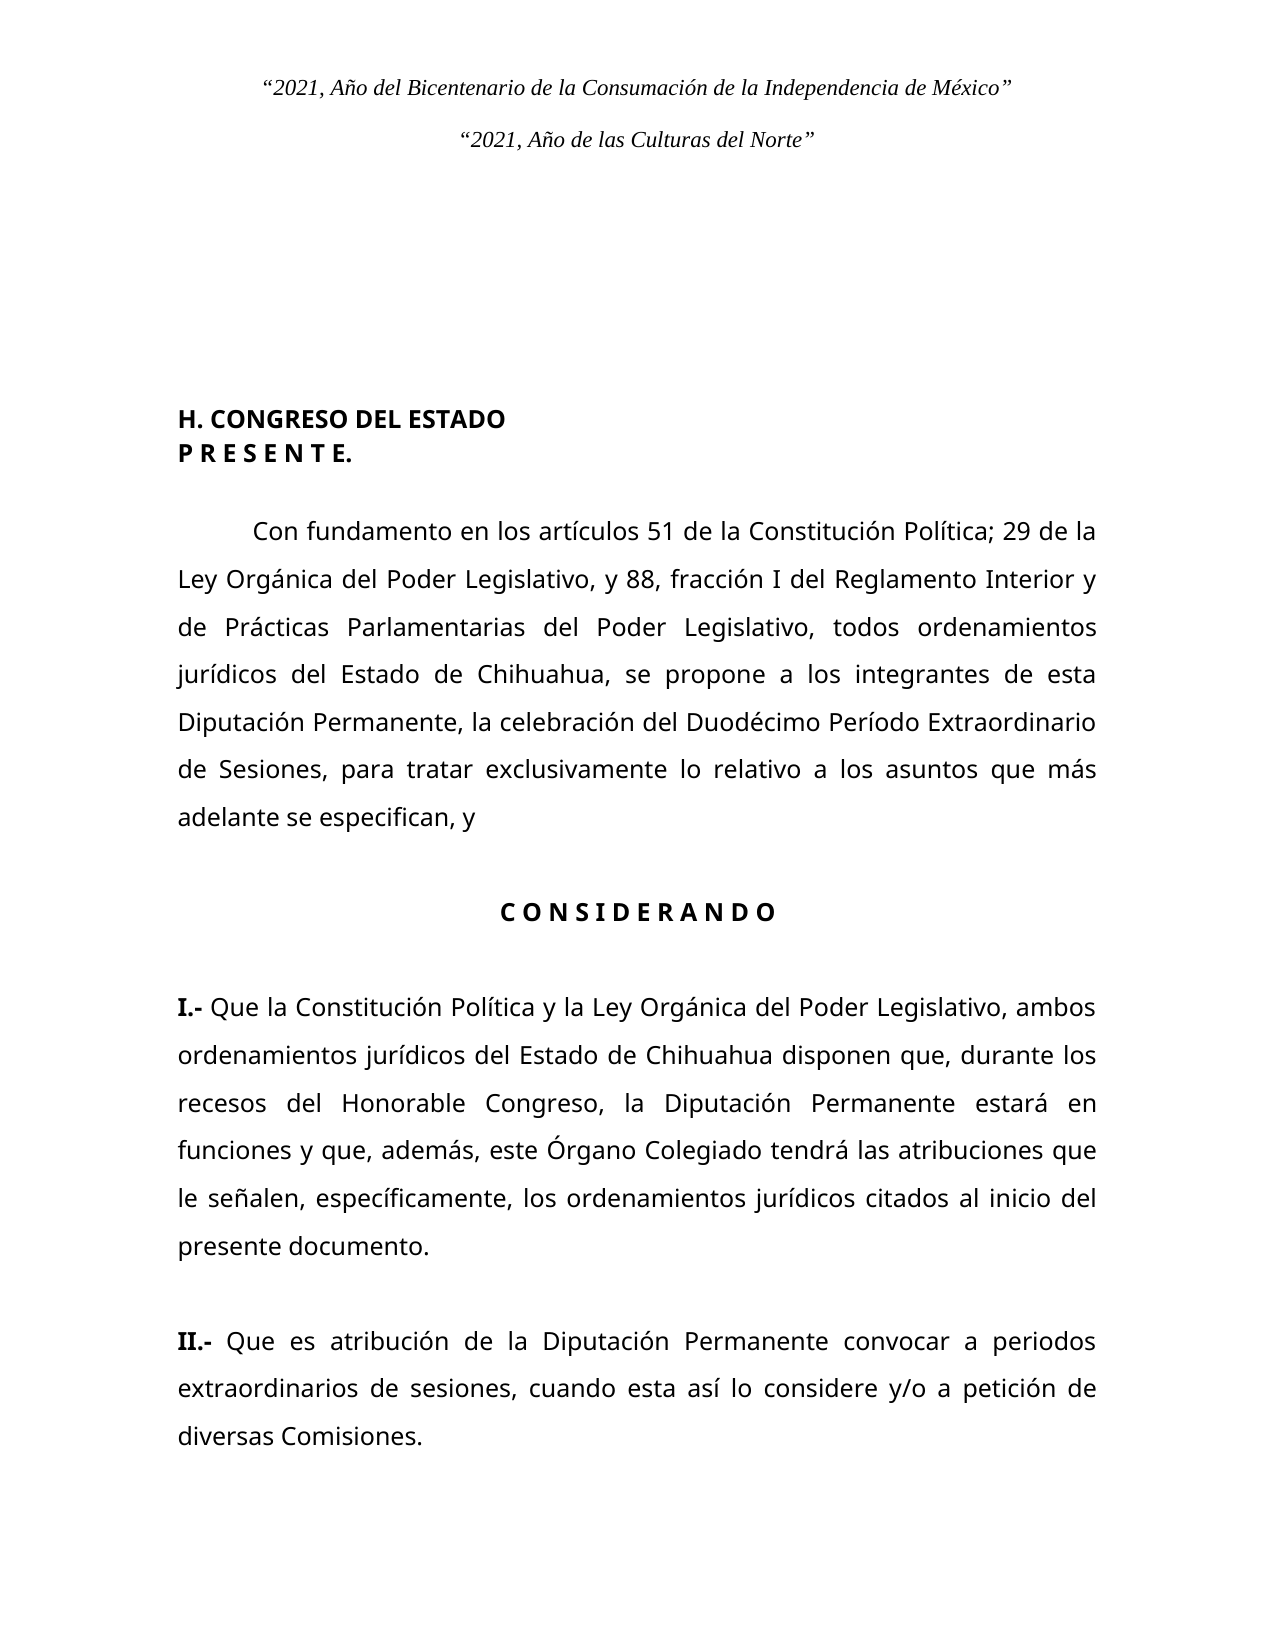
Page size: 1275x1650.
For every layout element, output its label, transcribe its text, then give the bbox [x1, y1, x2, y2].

text II.- Que es atribución de la Diputación Permanente convocar a periodos extraordinarios de sesiones, cuando esta así lo considere y/o a petición de diversas Comisiones. [177, 1323, 1098, 1453]
text H. CONGRESO DEL ESTADO [177, 402, 1098, 436]
text Con fundamento en los artículos 51 de la Constitución Política; 29 de la Ley Orgánica del Poder Legislativo, y 88, fracción I del Reglamento Interior y de Prácticas Parlamentarias del Poder Legislativo, todos ordenamientos jurídicos del Estado de Chihuahua, se propone a los integrantes de esta Diputación Permanente, la celebración del Duodécimo Período Extraordinario de Sesiones, para tratar exclusivamente lo relativo a los asuntos que más adelante se especifican, y [177, 514, 1098, 834]
subtitle C O N S I D E R A N D O [177, 895, 1098, 929]
text I.- Que la Constitución Política y la Ley Orgánica del Poder Legislativo, ambos ordenamientos jurídicos del Estado de Chihuahua disponen que, durante los recesos del Honorable Congreso, la Diputación Permanente estará en funciones y que, además, este Órgano Colegiado tendrá las atribuciones que le señalen, específicamente, los ordenamientos jurídicos citados al inicio del presente documento. [177, 990, 1098, 1262]
text P R E S E N T E. [177, 436, 1098, 470]
